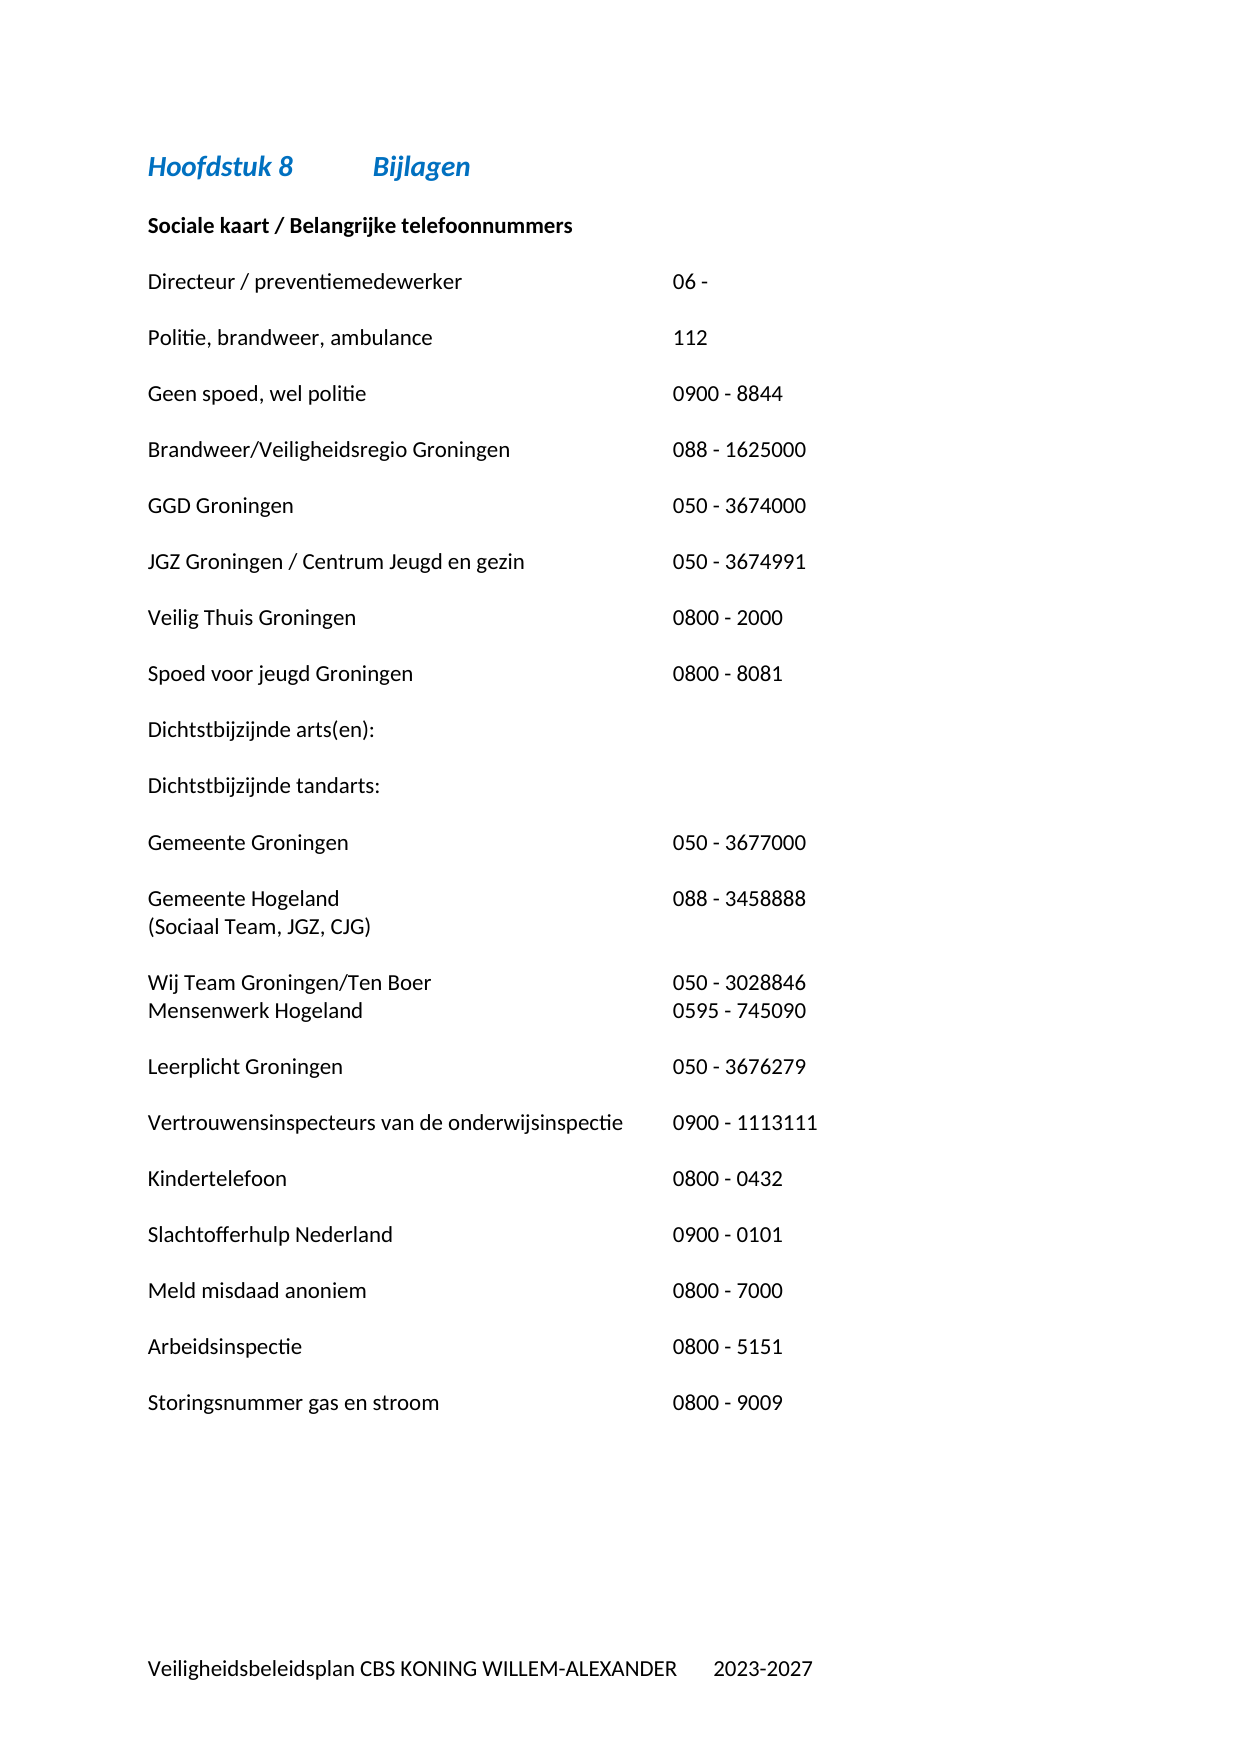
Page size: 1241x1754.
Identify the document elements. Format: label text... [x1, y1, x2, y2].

text Vertrouwensinspecteurs van de onderwijsinspectie 0900 - 1113111 [148, 1108, 1093, 1136]
text Dichtstbijzijnde tandarts: [148, 772, 1093, 800]
text (Sociaal Team, JGZ, CJG) [148, 912, 1093, 940]
text Politie, brandweer, ambulance 112 [148, 323, 1093, 351]
text Geen spoed, wel politie 0900 - 8844 [148, 379, 1093, 407]
text Wij Team Groningen/Ten Boer 050 - 3028846 [148, 968, 1093, 996]
text Leerplicht Groningen 050 - 3676279 [148, 1052, 1093, 1080]
text Meld misdaad anoniem 0800 - 7000 [148, 1276, 1093, 1304]
text Kindertelefoon 0800 - 0432 [148, 1164, 1093, 1192]
text Arbeidsinspectie 0800 - 5151 [148, 1332, 1093, 1360]
text JGZ Groningen / Centrum Jeugd en gezin 050 - 3674991 [148, 547, 1093, 576]
text Mensenwerk Hogeland 0595 - 745090 [148, 996, 1093, 1024]
text Spoed voor jeugd Groningen 0800 - 8081 [148, 659, 1093, 688]
text Directeur / preventiemedewerker 06 - [148, 267, 1093, 295]
text Sociale kaart / Belangrijke telefoonnummers [148, 211, 1093, 239]
text Dichtstbijzijnde arts(en): [148, 716, 1093, 744]
text Hoofdstuk 8 Bijlagen [148, 148, 1093, 183]
text GGD Groningen 050 - 3674000 [148, 491, 1093, 519]
text Storingsnummer gas en stroom 0800 - 9009 [148, 1388, 1093, 1416]
text Veilig Thuis Groningen 0800 - 2000 [148, 603, 1093, 632]
text Gemeente Groningen 050 - 3677000 [148, 828, 1093, 856]
text Brandweer/Veiligheidsregio Groningen 088 - 1625000 [148, 435, 1093, 463]
text Slachtofferhulp Nederland 0900 - 0101 [148, 1220, 1093, 1248]
text Gemeente Hogeland 088 - 3458888 [148, 884, 1093, 912]
